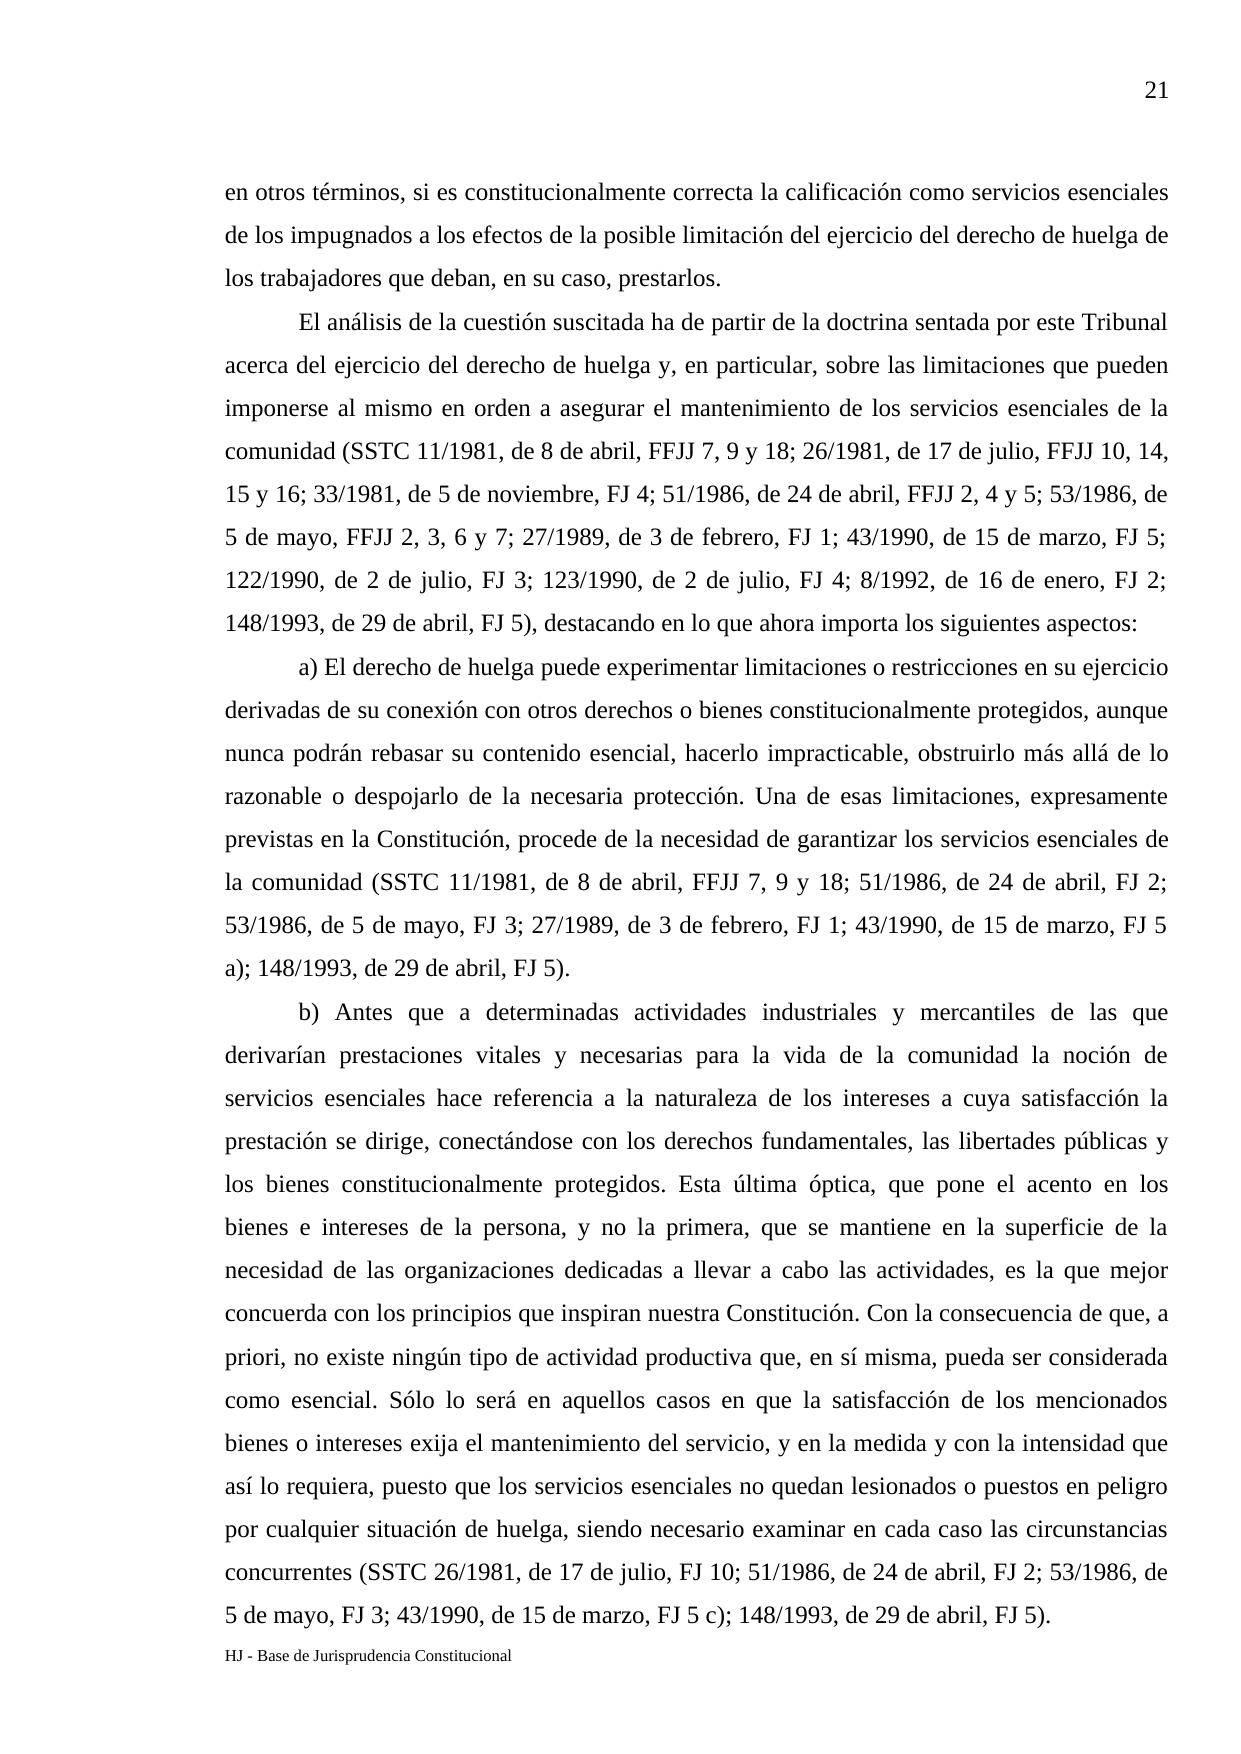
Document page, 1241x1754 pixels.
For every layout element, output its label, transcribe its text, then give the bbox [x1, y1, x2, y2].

text b) Antes que a determinadas actividades industriales y mercantiles de las que derivarían prestaciones vitales y necesarias para la vida de la comunidad la noción de servicios esenciales hace referencia a la naturaleza de los intereses a cuya satisfacción la prestación se dirige, conectándose con los derechos fundamentales, las libertades públicas y los bienes constitucionalmente protegidos. Esta última óptica, que pone el acento en los bienes e intereses de la persona, y no la primera, que se mantiene en la superficie de la necesidad de las organizaciones dedicadas a llevar a cabo las actividades, es la que mejor concuerda con los principios que inspiran nuestra Constitución. Con la consecuencia de que, a priori, no existe ningún tipo de actividad productiva que, en sí misma, pueda ser considerada como esencial. Sólo lo será en aquellos casos en que la satisfacción de los mencionados bienes o intereses exija el mantenimiento del servicio, y en la medida y con la intensidad que así lo requiera, puesto que los servicios esenciales no quedan lesionados o puestos en peligro por cualquier situación de huelga, siendo necesario examinar en cada caso las circunstancias concurrentes (SSTC 26/1981, de 17 de julio, FJ 10; 51/1986, de 24 de abril, FJ 2; 53/1986, de 5 de mayo, FJ 3; 43/1990, de 15 de marzo, FJ 5 c); 148/1993, de 29 de abril, FJ 5). [224, 997, 1169, 1629]
text El análisis de la cuestión suscitada ha de partir de la doctrina sentada por este Tribunal acerca del ejercicio del derecho de huelga y, en particular, sobre las limitaciones que pueden imponerse al mismo en orden a asegurar el mantenimiento de los servicios esenciales de la comunidad (SSTC 11/1981, de 8 de abril, FFJJ 7, 9 y 18; 26/1981, de 17 de julio, FFJJ 10, 14, 15 y 16; 33/1981, de 5 de noviembre, FJ 4; 51/1986, de 24 de abril, FFJJ 2, 4 y 5; 53/1986, de 5 de mayo, FFJJ 2, 3, 6 y 7; 27/1989, de 3 de febrero, FJ 1; 43/1990, de 15 de marzo, FJ 5; 122/1990, de 2 de julio, FJ 3; 123/1990, de 2 de julio, FJ 4; 8/1992, de 16 de enero, FJ 2; 148/1993, de 29 de abril, FJ 5), destacando en lo que ahora importa los siguientes aspectos: [224, 307, 1169, 637]
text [224, 177, 1169, 292]
text a) El derecho de huelga puede experimentar limitaciones o restricciones en su ejercicio derivadas de su conexión con otros derechos o bienes constitucionalmente protegidos, aunque nunca podrán rebasar su contenido esencial, hacerlo impracticable, obstruirlo más allá de lo razonable o despojarlo de la necesaria protección. Una de esas limitaciones, expresamente previstas en la Constitución, procede de la necesidad de garantizar los servicios esenciales de la comunidad (SSTC 11/1981, de 8 de abril, FFJJ 7, 9 y 18; 51/1986, de 24 de abril, FJ 2; 53/1986, de 5 de mayo, FJ 3; 27/1989, de 3 de febrero, FJ 1; 43/1990, de 15 de marzo, FJ 5 a); 148/1993, de 29 de abril, FJ 5). [224, 652, 1169, 982]
